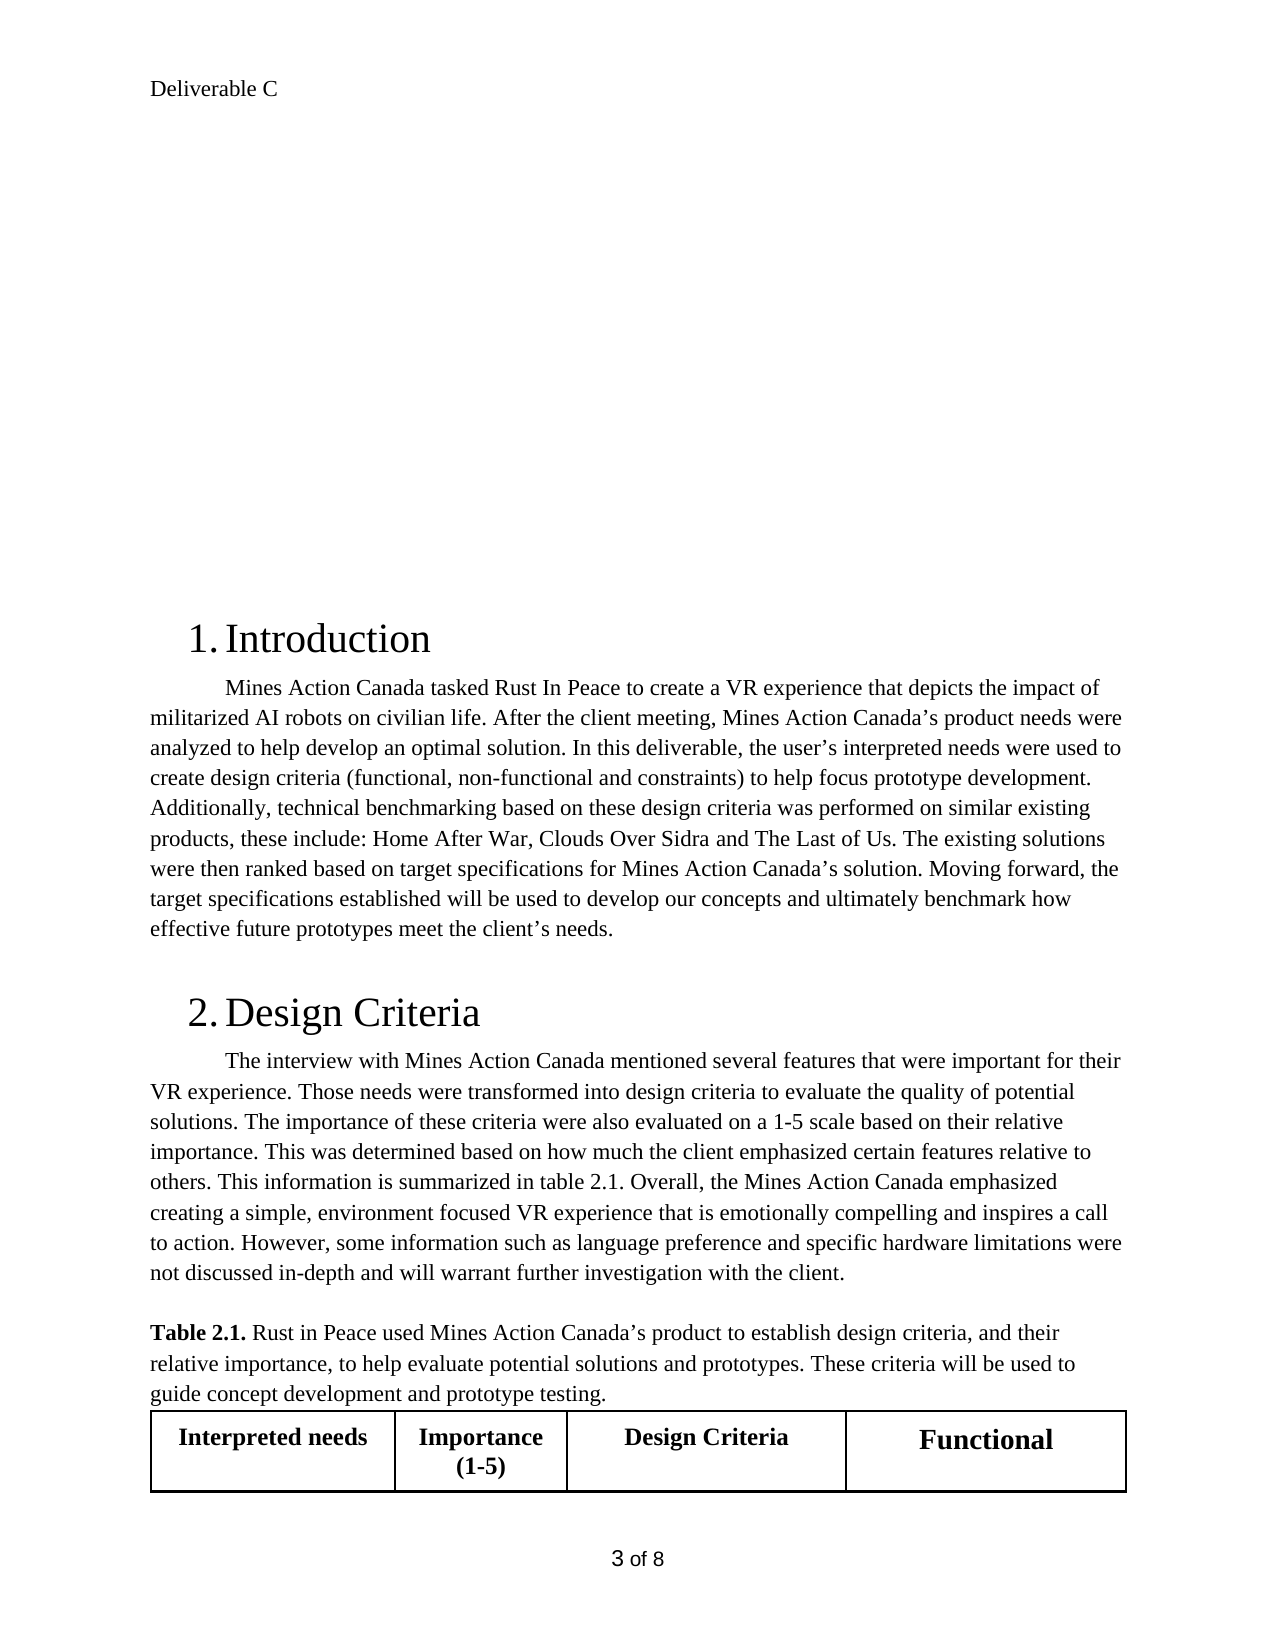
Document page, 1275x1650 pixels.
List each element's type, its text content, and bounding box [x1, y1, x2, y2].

table_header Importance (1-5) [396, 1412, 566, 1490]
table_header Design Criteria [568, 1412, 845, 1490]
table_header Interpreted needs [152, 1412, 394, 1490]
subtitle Introduction [187, 613, 1125, 661]
text Table 2.1. Rust in Peace used Mines Action Canada’s product to establish design criteria, and their relative importance, to help evaluate potential solutions and prototypes. These criteria will be used to guide concept development and prototype testing. [150, 1319, 1125, 1406]
text Mines Action Canada tasked Rust In Peace to create a VR experience that depicts the impact of militarized AI robots on civilian life. After the client meeting, Mines Action Canada’s product needs were analyzed to help develop an optimal solution. In this deliverable, the user’s interpreted needs were used to create design criteria (functional, non-functional and constraints) to help focus prototype development. Additionally, technical benchmarking based on these design criteria was performed on similar existing products, these include: Home After War, Clouds Over Sidra and The Last of Us. The existing solutions were then ranked based on target specifications for Mines Action Canada’s solution. Moving forward, the target specifications established will be used to develop our concepts and ultimately benchmark how effective future prototypes meet the client’s needs. [150, 673, 1125, 942]
subtitle Design Criteria [187, 987, 1125, 1035]
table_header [847, 1412, 1125, 1490]
text The interview with Mines Action Canada mentioned several features that were important for their VR experience. Those needs were transformed into design criteria to evaluate the quality of potential solutions. The importance of these criteria were also evaluated on a 1-5 scale based on their relative importance. This was determined based on how much the client emphasized certain features relative to others. This information is summarized in table 2.1. Overall, the Mines Action Canada emphasized creating a simple, environment focused VR experience that is emotionally compelling and inspires a call to action. However, some information such as language preference and specific hardware limitations were not discussed in-depth and will warrant further investigation with the client. [150, 1047, 1125, 1285]
